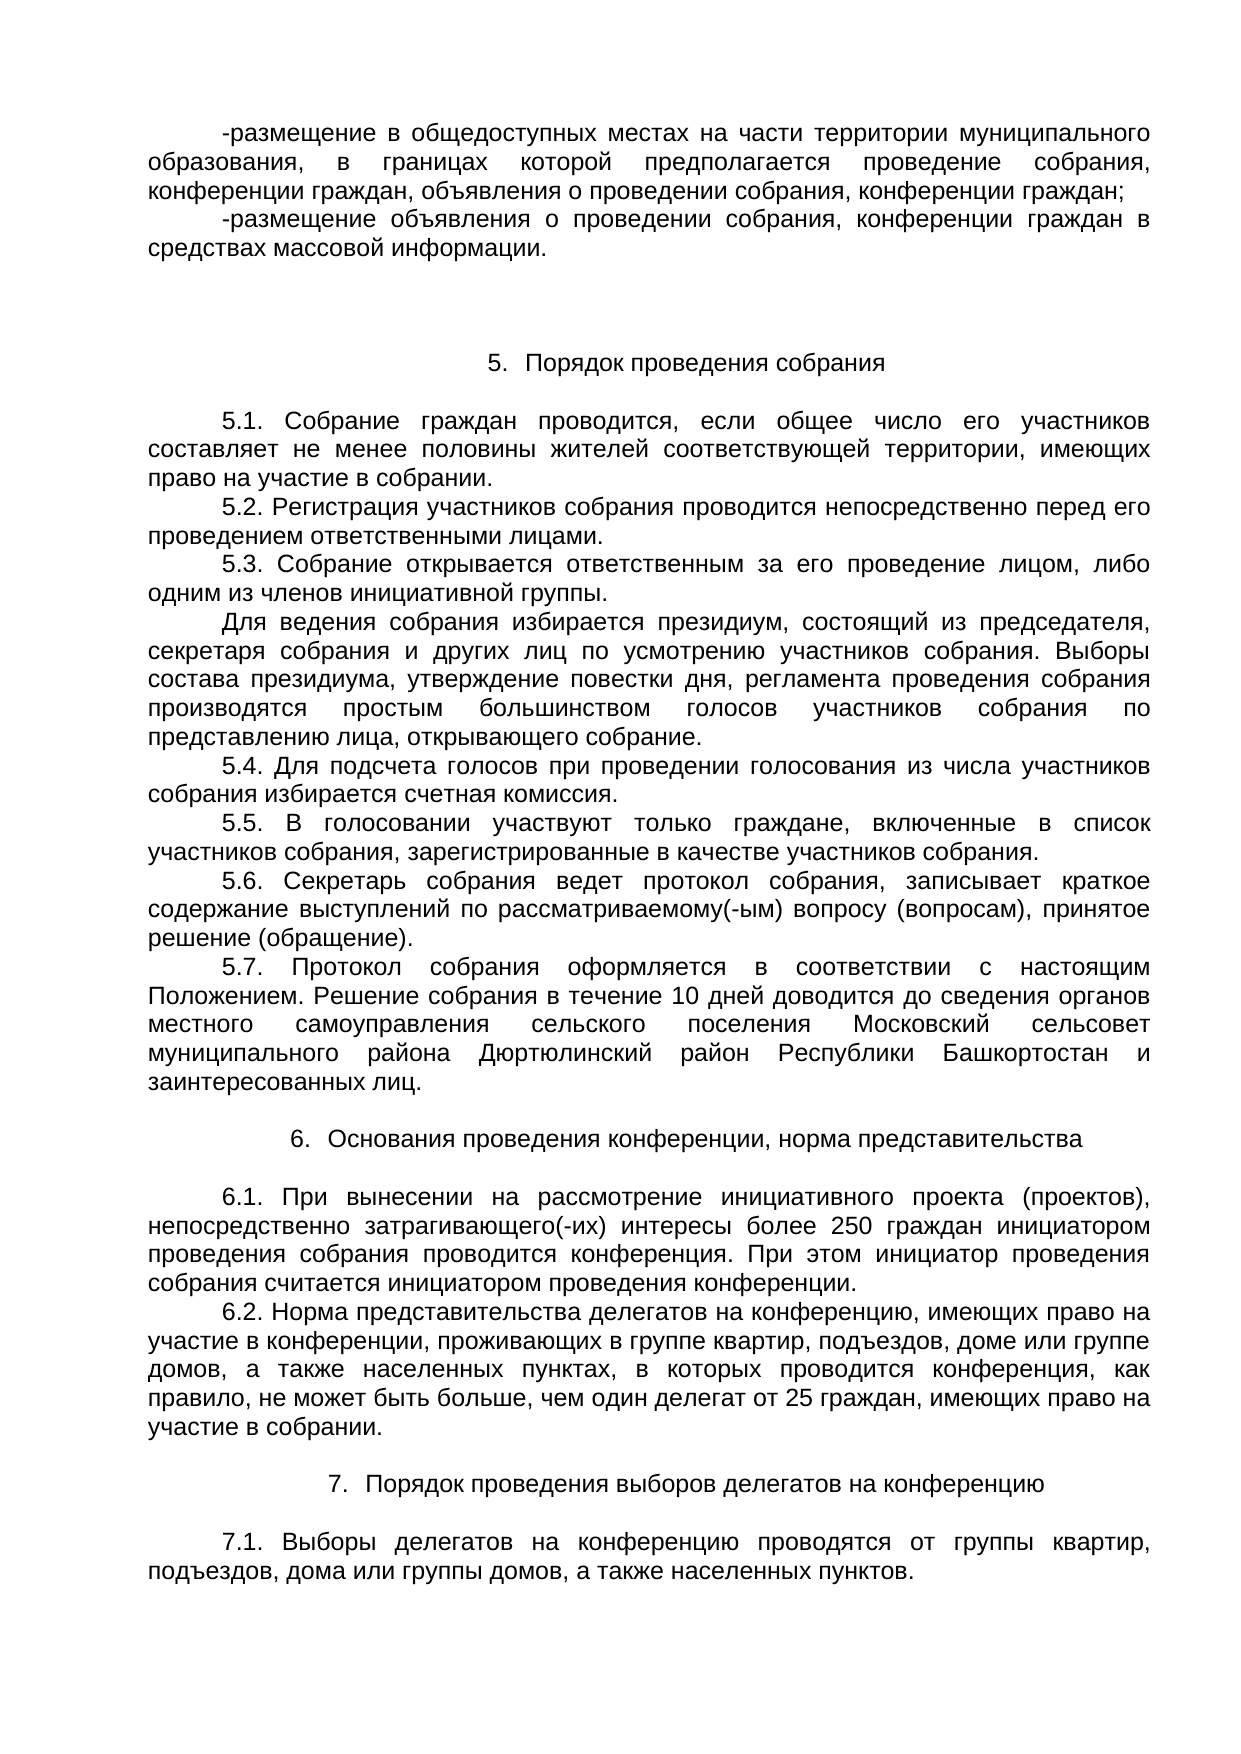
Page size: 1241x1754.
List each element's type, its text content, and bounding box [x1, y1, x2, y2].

text 5.6. Секретарь собрания ведет протокол собрания, записывает краткое содержание выступлений по рассматриваемому(-ым) вопросу (вопросам), принятое решение (обращение). [148, 866, 1152, 952]
text -размещение объявления о проведении собрания, конференции граждан в средствах массовой информации. [148, 204, 1152, 262]
list Основания проведения конференции, норма представительства [222, 1124, 1152, 1153]
text 6.2. Норма представительства делегатов на конференцию, имеющих право на участие в конференции, проживающих в группе квартир, подъездов, доме или группе домов, а также населенных пунктах, в которых проводится конференция, как правило, не может быть больше, чем один делегат от 25 граждан, имеющих право на участие в собрании. [148, 1297, 1152, 1441]
text 7.1. Выборы делегатов на конференцию проводятся от группы квартир, подъездов, дома или группы домов, а также населенных пунктов. [148, 1527, 1152, 1584]
text 5.4. Для подсчета голосов при проведении голосования из числа участников собрания избирается счетная комиссия. [148, 751, 1152, 808]
text 5.7. Протокол собрания оформляется в соответствии с настоящим Положением. Решение собрания в течение 10 дней доводится до сведения органов местного самоуправления сельского поселения Московский сельсовет муниципального района Дюртюлинский район Республики Башкортостан и заинтересованных лиц. [148, 952, 1152, 1096]
text -размещение в общедоступных местах на части территории муниципального образования, в границах которой предполагается проведение собрания, конференции граждан, объявления о проведении собрания, конференции граждан; [148, 118, 1152, 204]
text 5.1. Собрание граждан проводится, если общее число его участников составляет не менее половины жителей соответствующей территории, имеющих право на участие в собрании. [148, 406, 1152, 492]
text 5.5. В голосовании участвуют только граждане, включенные в список участников собрания, зарегистрированные в качестве участников собрания. [148, 808, 1152, 866]
list Порядок проведения собрания [222, 348, 1152, 377]
text 6.1. При вынесении на рассмотрение инициативного проекта (проектов), непосредственно затрагивающего(-их) интересы более 250 граждан инициатором проведения собрания проводится конференция. При этом инициатор проведения собрания считается инициатором проведения конференции. [148, 1182, 1152, 1297]
text 5.3. Собрание открывается ответственным за его проведение лицом, либо одним из членов инициативной группы. [148, 549, 1152, 607]
text Для ведения собрания избирается президиум, состоящий из председателя, секретаря собрания и других лиц по усмотрению участников собрания. Выборы состава президиума, утверждение повестки дня, регламента проведения собрания производятся простым большинством голосов участников собрания по представлению лица, открывающего собрание. [148, 607, 1152, 751]
list Порядок проведения выборов делегатов на конференцию [222, 1469, 1152, 1498]
text 5.2. Регистрация участников собрания проводится непосредственно перед его проведением ответственными лицами. [148, 492, 1152, 549]
